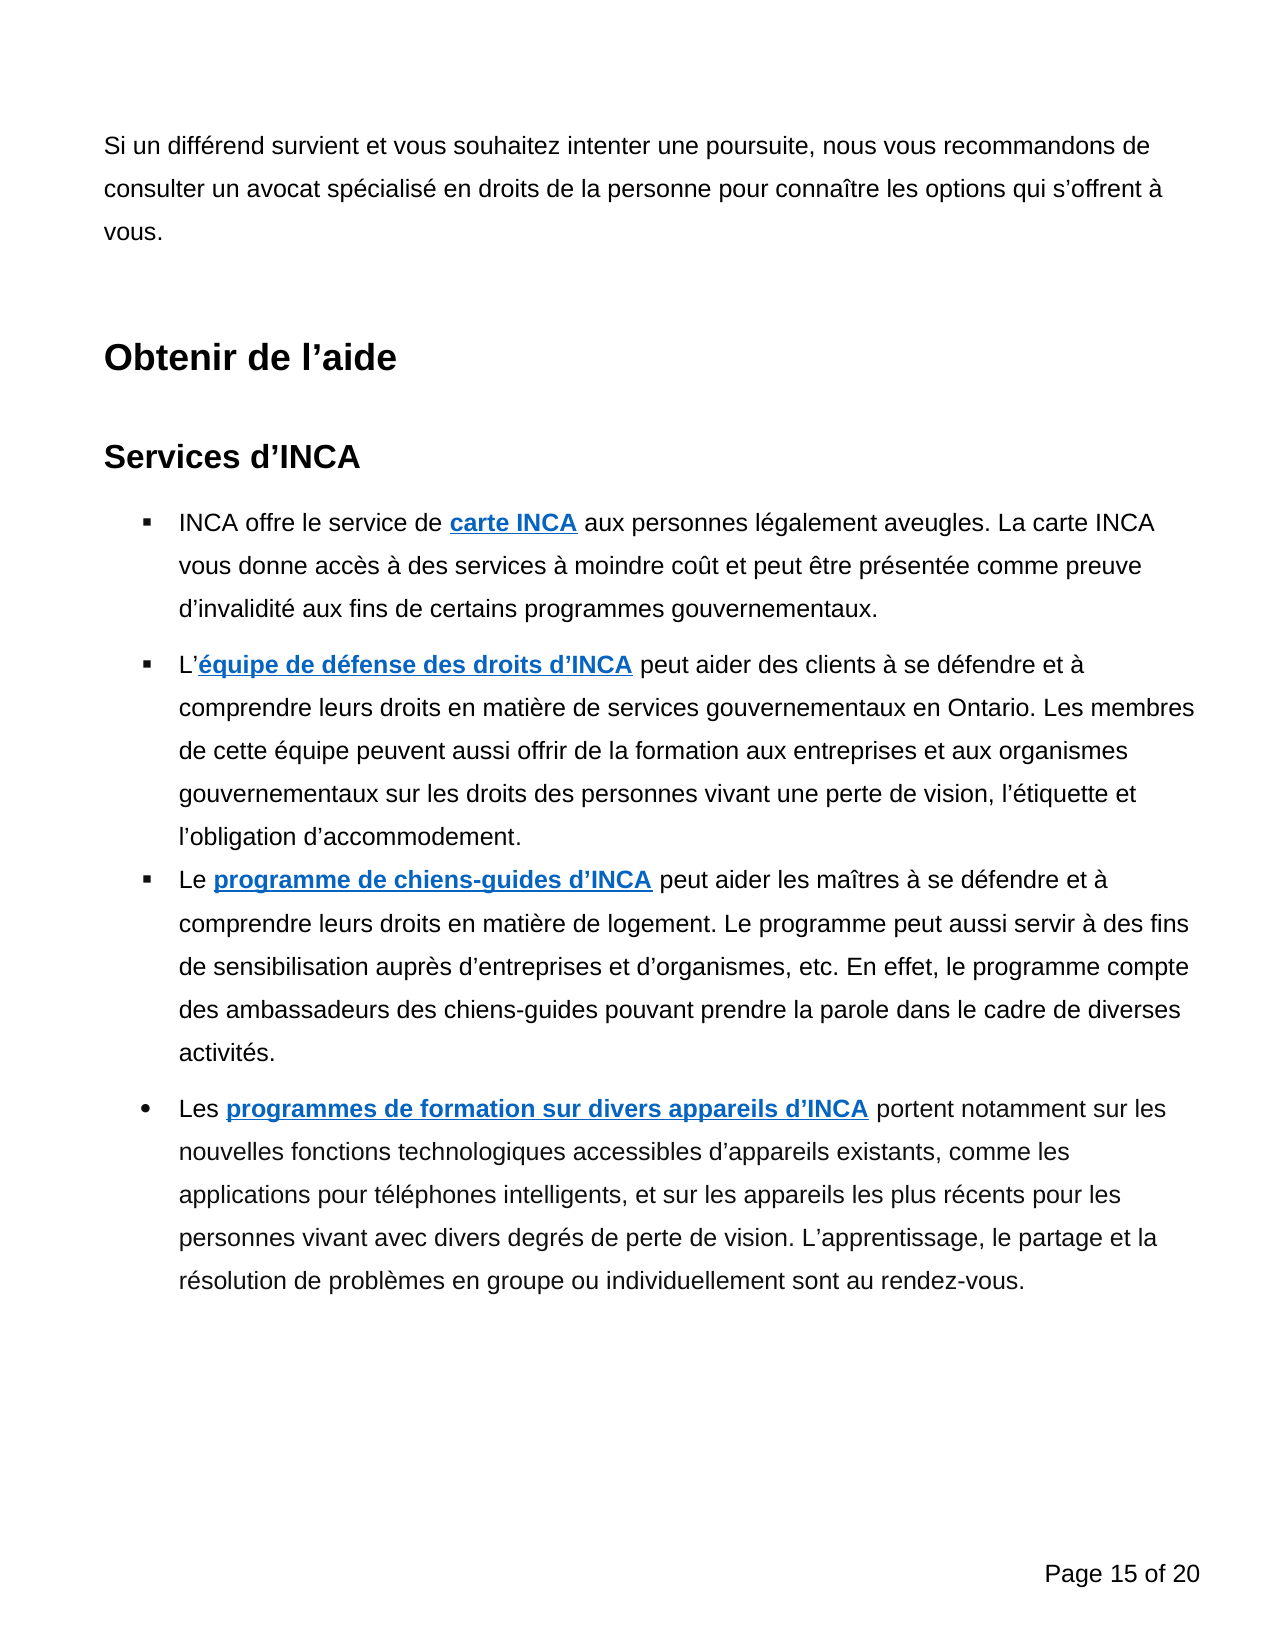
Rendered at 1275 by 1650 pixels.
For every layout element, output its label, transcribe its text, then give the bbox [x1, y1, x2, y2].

subtitle Services d’INCA [103, 438, 1200, 476]
subtitle Obtenir de l’aide [103, 335, 1200, 378]
text Si un différend survient et vous souhaitez intenter une poursuite, nous vous recommandons de consulter un avocat spécialisé en droits de la personne pour connaître les options qui s’offrent à vous. [103, 131, 1200, 246]
list INCA offre le service de carte INCA aux personnes légalement aveugles. La carte INCA vous donne accès à des services à moindre coût et peut être présentée comme preuve d’invalidité aux fins de certains programmes gouvernementaux. [141, 508, 1200, 623]
list Les programmes de formation sur divers appareils d’INCA portent notamment sur les nouvelles fonctions technologiques accessibles d’appareils existants, comme les applications pour téléphones intelligents, et sur les appareils les plus récents pour les personnes vivant avec divers degrés de perte de vision. L’apprentissage, le partage et la résolution de problèmes en groupe ou individuellement sont au rendez-vous. [141, 1094, 1200, 1295]
list Le programme de chiens-guides d’INCA peut aider les maîtres à se défendre et à comprendre leurs droits en matière de logement. Le programme peut aussi servir à des fins de sensibilisation auprès d’entreprises et d’organismes, etc. En effet, le programme compte des ambassadeurs des chiens-guides pouvant prendre la parole dans le cadre de diverses activités. [141, 865, 1200, 1067]
list L’équipe de défense des droits d’INCA peut aider des clients à se défendre et à comprendre leurs droits en matière de services gouvernementaux en Ontario. Les membres de cette équipe peuvent aussi offrir de la formation aux entreprises et aux organismes gouvernementaux sur les droits des personnes vivant une perte de vision, l’étiquette et l’obligation d’accommodement. [141, 650, 1200, 851]
